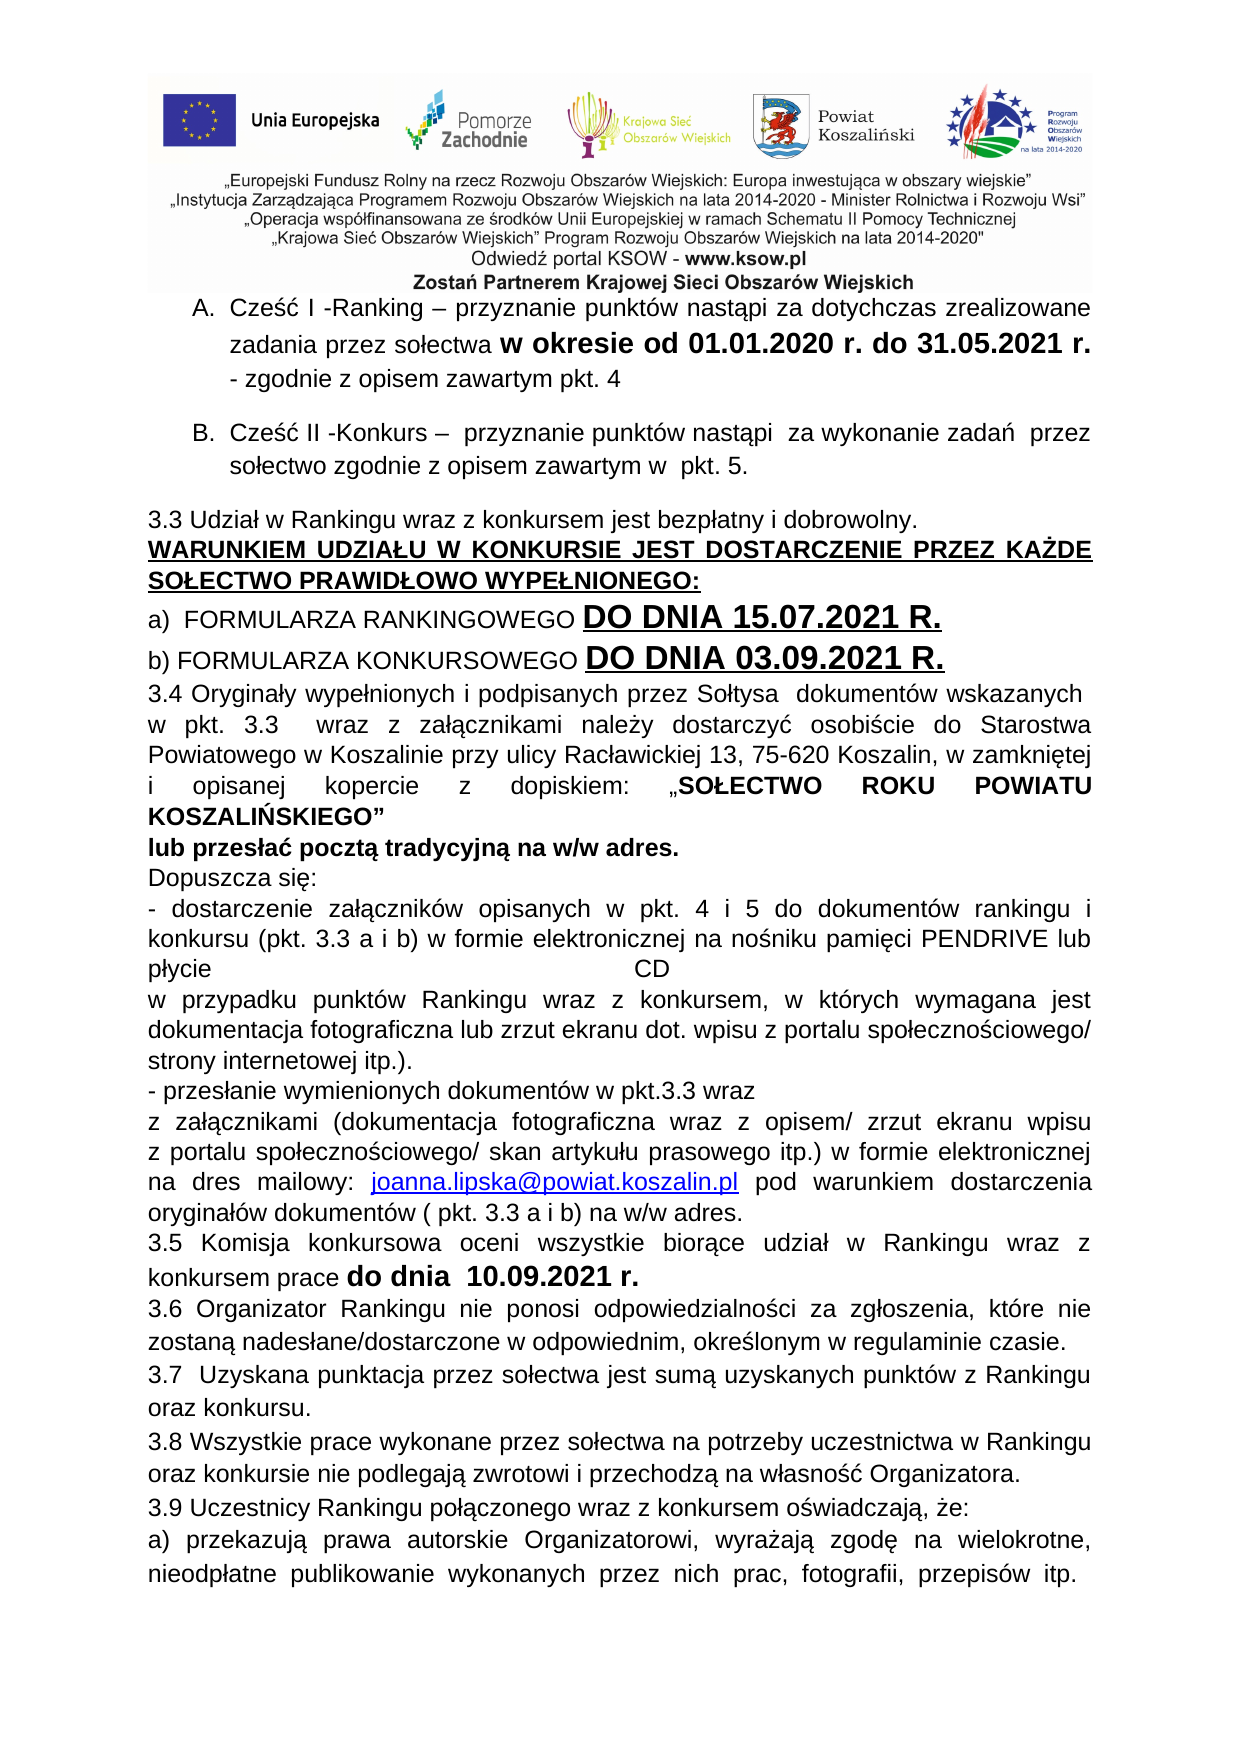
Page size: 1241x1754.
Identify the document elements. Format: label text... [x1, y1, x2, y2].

list 3.9 Uczestnicy Rankingu połączonego wraz z konkursem oświadczają, że: [148, 1492, 1093, 1521]
list 3.6 Organizator Rankingu nie ponosi odpowiedzialności za zgłoszenia, które nie zostaną nadesłane/dostarczone w odpowiednim, określonym w regulaminie czasie. [148, 1294, 1093, 1356]
list Cześć I -Ranking – przyznanie punktów nastąpi za dotychczas zrealizowane zadania przez sołectwa w okresie od 01.01.2020 r. do 31.05.2021 r. - zgodnie z opisem zawartym pkt. 4 [192, 293, 1093, 393]
text lub przesłać pocztą tradycyjną na w/w adres. [148, 833, 1093, 861]
text 3.3 Udział w Rankingu wraz z konkursem jest bezpłatny i dobrowolny. [148, 505, 1093, 533]
text z załącznikami (dokumentacja fotograficzna wraz z opisem/ zrzut ekranu wpisu z portalu społecznościowego/ skan artykułu prasowego itp.) w formie elektronicznej na dres mailowy: joanna.lipska@powiat.koszalin.pl pod warunkiem dostarczenia oryginałów dokumentów ( pkt. 3.3 a i b) na w/w adres. [148, 1106, 1093, 1226]
text 3.4 Oryginały wypełnionych i podpisanych przez Sołtysa dokumentów wskazanych w pkt. 3.3 wraz z załącznikami należy dostarczyć osobiście do Starostwa Powiatowego w Koszalinie przy ulicy Racławickiej 13, 75-620 Koszalin, w zamkniętej i opisanej kopercie z dopiskiem: „SOŁECTWO ROKU POWIATU KOSZALIŃSKIEGO” [148, 679, 1093, 831]
text WARUNKIEM UDZIAŁU W KONKURSIE JEST DOSTARCZENIE PRZEZ KAŻDE SOŁECTWO PRAWIDŁOWO WYPEŁNIONEGO: [148, 562, 1093, 595]
list 3.7 Uzyskana punktacja przez sołectwa jest sumą uzyskanych punktów z Rankingu oraz konkursu. [148, 1360, 1093, 1422]
text Dopuszcza się: [148, 863, 1093, 892]
picture [147, 73, 1093, 293]
text b) FORMULARZA KONKURSOWEGO DO DNIA 03.09.2021 R. [148, 638, 1093, 676]
text - dostarczenie załączników opisanych w pkt. 4 i 5 do dokumentów rankingu i konkursu (pkt. 3.3 a i b) w formie elektronicznej na nośniku pamięci PENDRIVE lub płycie CD w przypadku punktów Rankingu wraz z konkursem, w których wymagana jest dokumentacja fotograficzna lub zrzut ekranu dot. wpisu z portalu społecznościowego/ strony internetowej itp.). [148, 893, 1093, 1074]
text a) FORMULARZA RANKINGOWEGO DO DNIA 15.07.2021 R. [148, 597, 1093, 635]
text 3.5 Komisja konkursowa oceni wszystkie biorące udział w Rankingu wraz z konkursem prace do dnia 10.09.2021 r. [148, 1228, 1093, 1292]
text WARUNKIEM UDZIAŁU W KONKURSIE JEST DOSTARCZENIE PRZEZ KAŻDE SOŁECTWO PRAWIDŁOWO WYPEŁNIONEGO: [148, 536, 1093, 560]
text - przesłanie wymienionych dokumentów w pkt.3.3 wraz [148, 1076, 1093, 1105]
list Cześć II -Konkurs – przyznanie punktów nastąpi za wykonanie zadań przez sołectwo zgodnie z opisem zawartym w pkt. 5. [192, 418, 1093, 480]
list 3.8 Wszystkie prace wykonane przez sołectwa na potrzeby uczestnictwa w Rankingu oraz konkursie nie podlegają zwrotowi i przechodzą na własność Organizatora. [148, 1426, 1093, 1488]
